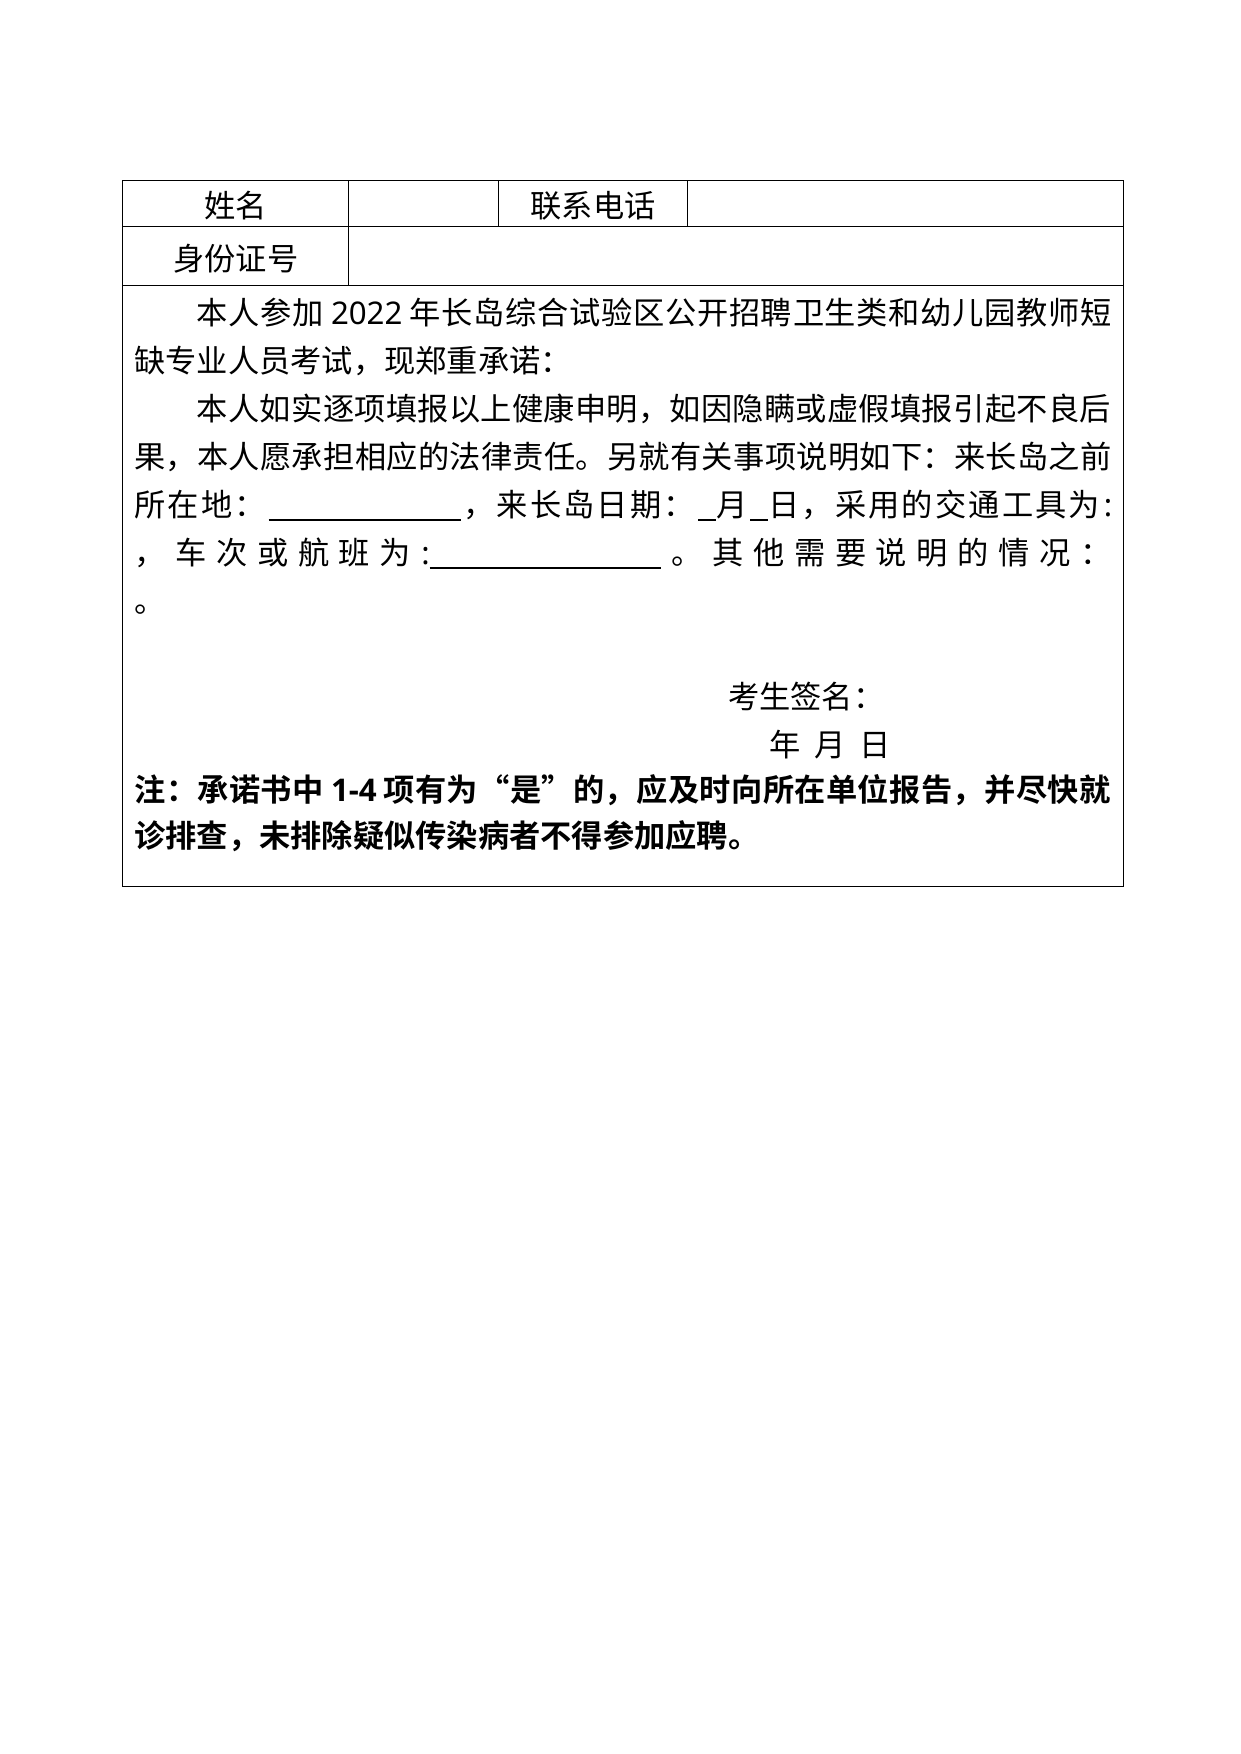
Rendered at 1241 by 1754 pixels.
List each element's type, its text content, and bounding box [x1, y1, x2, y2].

table_header 姓名 [123, 181, 348, 226]
table_header 联系电话 [499, 181, 687, 226]
table_header [349, 181, 498, 226]
table_cell [349, 227, 1123, 285]
table_cell 身份证号 [123, 227, 348, 285]
table_header [688, 181, 1123, 226]
table_cell 本人参加2022年长岛综合试验区公开招聘卫生类和幼儿园教师短缺专业人员考试，现郑重承诺： 本人如实逐项填报以上健康申明，如因隐瞒或虚假填报引起不良后果，本人愿承担相应的法律责任。另就有关事项说明如下：来长岛之前所在地： ，来长岛日期： 月 日，采用的交通工具为: ，车次或航班为: 。其他需要说明的情况： 。 考生签名： 年 月 日 注：承诺书中1-4项有为“是”的，应及时向所在单位报告，并尽快就诊排查，未排除疑似传染病者不得参加应聘。 [123, 286, 1123, 886]
